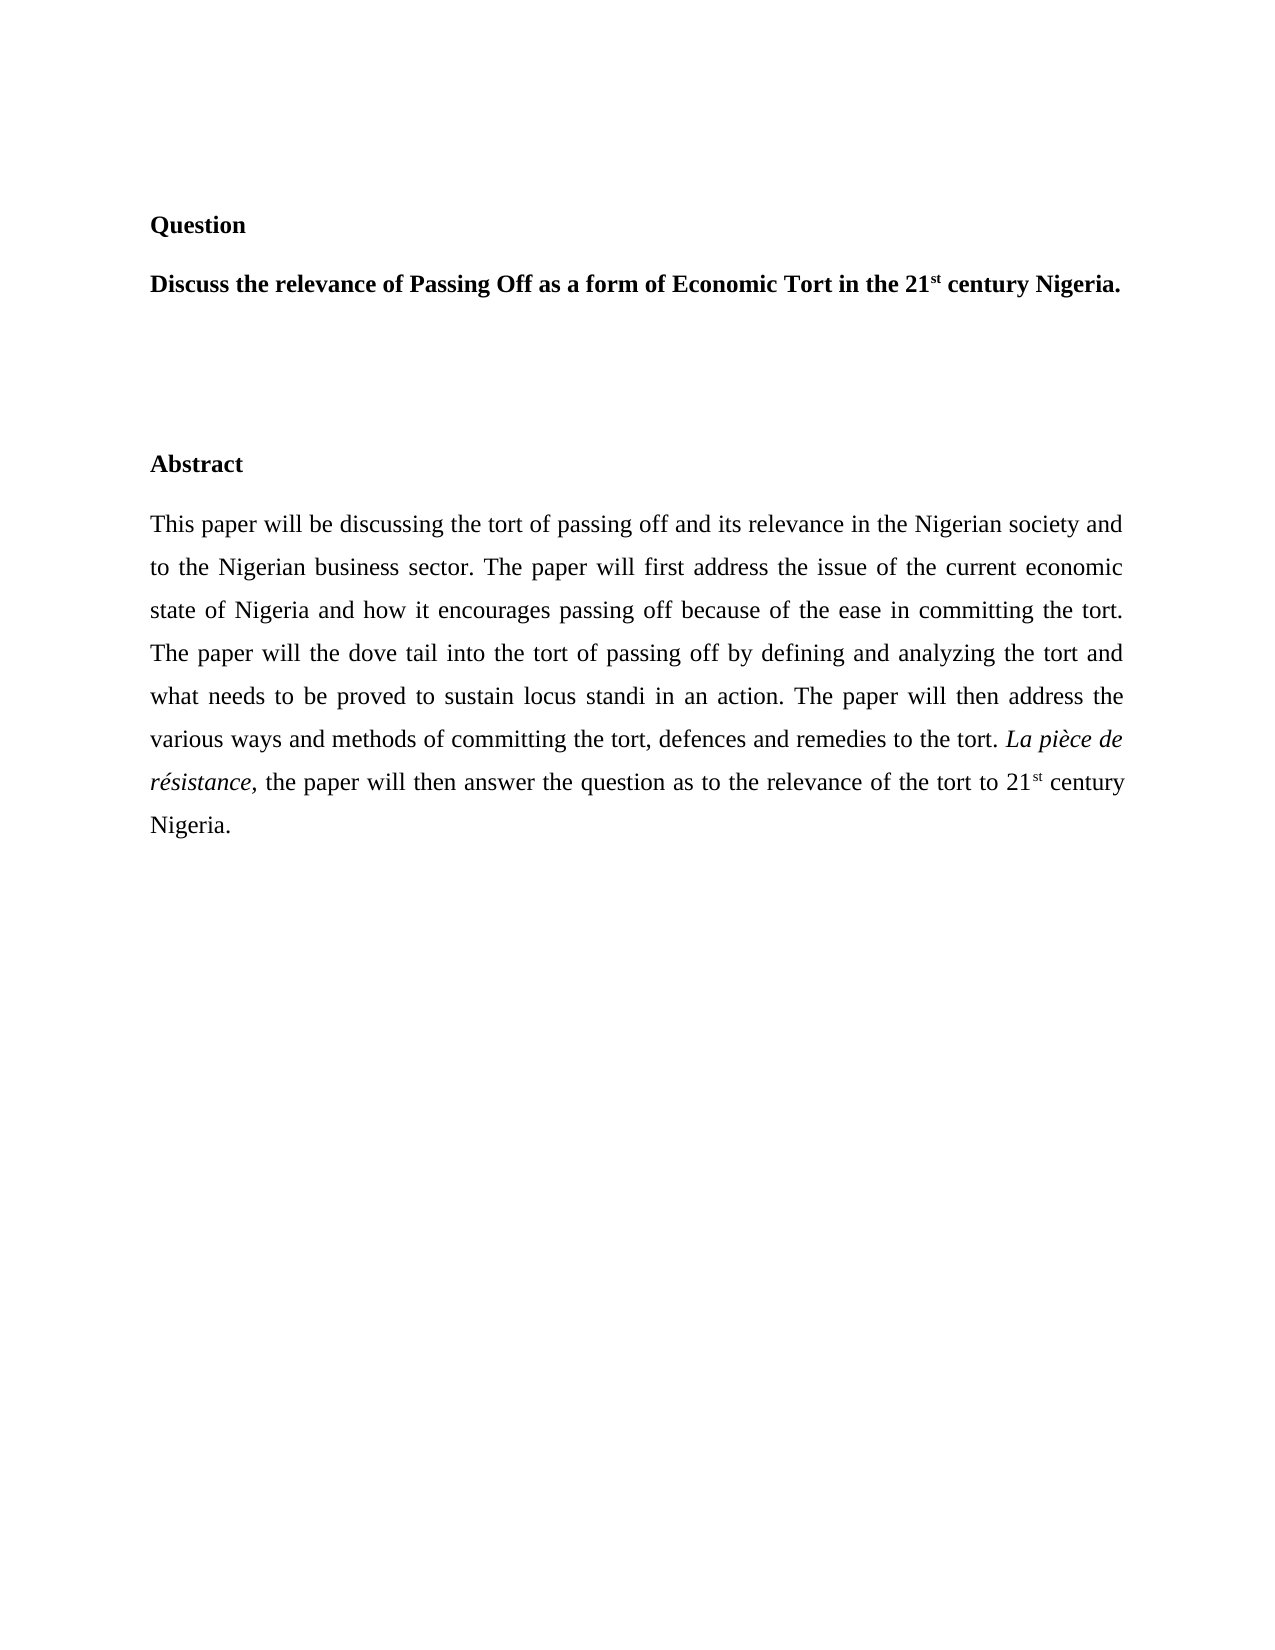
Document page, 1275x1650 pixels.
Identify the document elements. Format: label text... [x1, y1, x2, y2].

text Question [150, 210, 1125, 238]
text Discuss the relevance of Passing Off as a form of Economic Tort in the 21st century Nigeria. [150, 269, 1125, 298]
text Abstract [150, 449, 1125, 478]
text This paper will be discussing the tort of passing off and its relevance in the Nigerian society and to the Nigerian business sector. The paper will first address the issue of the current economic state of Nigeria and how it encourages passing off because of the ease in committing the tort. The paper will the dove tail into the tort of passing off by defining and analyzing the tort and what needs to be proved to sustain locus standi in an action. The paper will then address the various ways and methods of committing the tort, defences and remedies to the tort. La pièce de résistance, the paper will then answer the question as to the relevance of the tort to 21st century Nigeria. [150, 509, 1125, 839]
